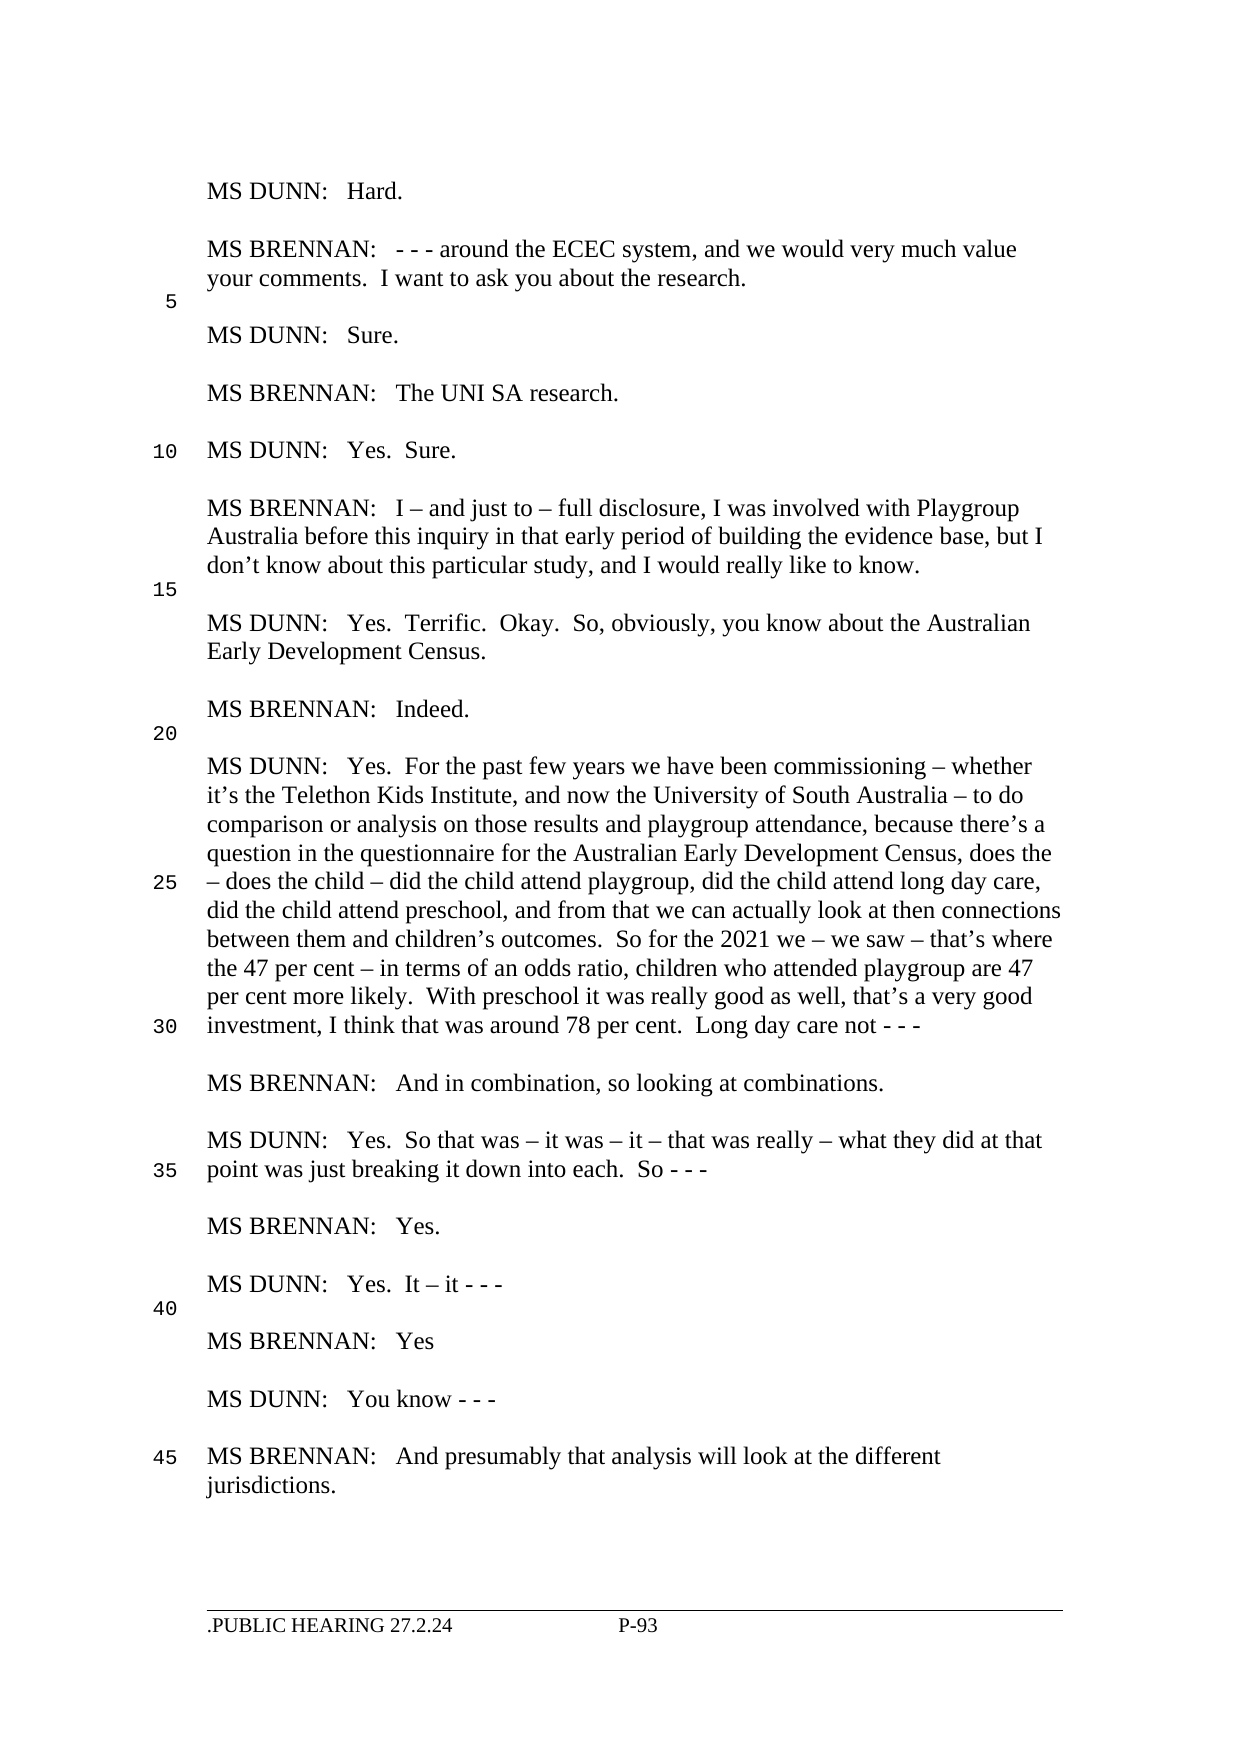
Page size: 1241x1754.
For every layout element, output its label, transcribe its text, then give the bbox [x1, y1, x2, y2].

text MS DUNN: Hard. [207, 176, 1063, 205]
text MS DUNN: Yes. Terrific. Okay. So, obviously, you know about the Australian Early Development Census. [207, 608, 1063, 665]
text MS DUNN: Yes. It – it - - - [207, 1269, 1063, 1298]
text MS DUNN: Yes. Sure. [207, 435, 1063, 464]
text MS DUNN: You know - - - [207, 1384, 1063, 1413]
text MS DUNN: Sure. [207, 320, 1063, 349]
text MS BRENNAN: The UNI SA research. [207, 378, 1063, 406]
text MS BRENNAN: Indeed. [207, 694, 1063, 723]
text MS BRENNAN: I – and just to – full disclosure, I was involved with Playgroup Australia before this inquiry in that early period of building the evidence base, but I don’t know about this particular study, and I would really like to know. [207, 493, 1063, 579]
text MS DUNN: Yes. So that was – it was – it – that was really – what they did at that point was just breaking it down into each. So - - - [207, 1125, 1063, 1183]
text MS BRENNAN: Yes. [207, 1211, 1063, 1240]
text MS BRENNAN: And presumably that analysis will look at the different jurisdictions. [207, 1441, 1063, 1499]
text MS BRENNAN: - - - around the ECEC system, and we would very much value your comments. I want to ask you about the research. [207, 234, 1063, 291]
text MS BRENNAN: And in combination, so looking at combinations. [207, 1068, 1063, 1096]
text MS DUNN: Yes. For the past few years we have been commissioning – whether it’s the Telethon Kids Institute, and now the University of South Australia – to do comparison or analysis on those results and playgroup attendance, because there’s a question in the questionnaire for the Australian Early Development Census, does the – does the child – did the child attend playgroup, did the child attend long day care, did the child attend preschool, and from that we can actually look at then connections between them and children’s outcomes. So for the 2021 we – we saw – that’s where the 47 per cent – in terms of an odds ratio, children who attended playgroup are 47 per cent more likely. With preschool it was really good as well, that’s a very good investment, I think that was around 78 per cent. Long day care not - - - [207, 751, 1063, 1039]
text MS BRENNAN: Yes [207, 1326, 1063, 1355]
